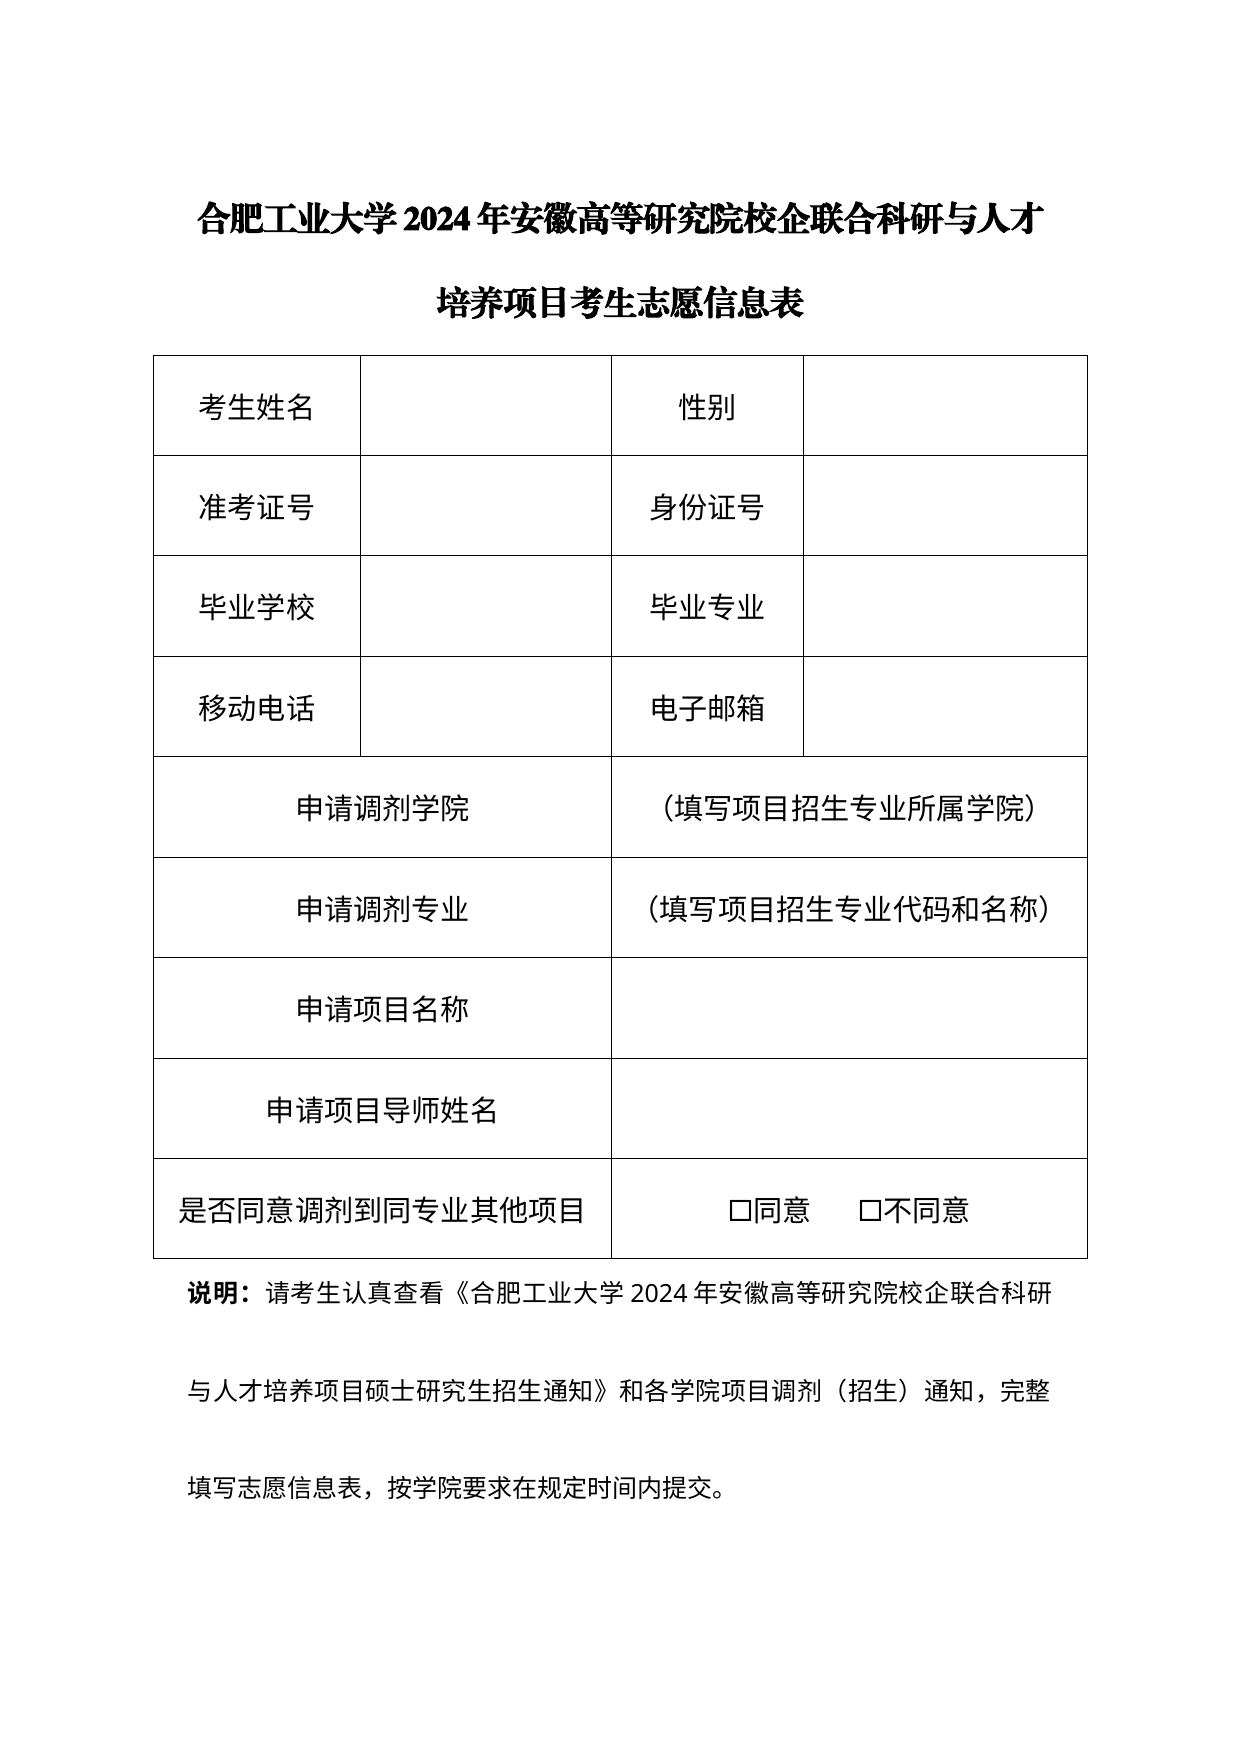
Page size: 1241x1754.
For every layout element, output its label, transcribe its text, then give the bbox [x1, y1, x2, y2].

table_cell 申请项目名称 [154, 958, 611, 1057]
table_header 性别 [612, 356, 803, 455]
table_cell 毕业学校 [154, 556, 360, 656]
subtitle 合肥工业大学2024年安徽高等研究院校企联合科研与人才 培养项目考生志愿信息表 [187, 187, 1053, 336]
table_cell 电子邮箱 [612, 657, 803, 756]
table_cell 是否同意调剂到同专业其他项目 [154, 1159, 611, 1258]
table_cell [804, 556, 1087, 656]
table_cell 申请调剂专业 [154, 858, 611, 957]
table_cell 身份证号 [612, 456, 803, 555]
table_cell （填写项目招生专业所属学院） [612, 757, 1087, 857]
table_cell 同意 不同意 [612, 1159, 1087, 1258]
table_cell 申请项目导师姓名 [154, 1059, 611, 1158]
table_cell 移动电话 [154, 657, 360, 756]
table_cell [361, 456, 611, 555]
table_header [804, 356, 1087, 455]
table_cell [361, 657, 611, 756]
table_cell [612, 958, 1087, 1057]
table_cell 毕业专业 [612, 556, 803, 656]
table_cell 准考证号 [154, 456, 360, 555]
table_cell （填写项目招生专业代码和名称） [612, 858, 1087, 957]
table_cell 申请调剂学院 [154, 757, 611, 857]
table_cell [361, 556, 611, 656]
table_cell [804, 456, 1087, 555]
table_header 考生姓名 [154, 356, 360, 455]
table_cell [612, 1059, 1087, 1158]
table_header [361, 356, 611, 455]
text 说明：请考生认真查看《合肥工业大学2024年安徽高等研究院校企联合科研与人才培养项目硕士研究生招生通知》和各学院项目调剂（招生）通知，完整填写志愿信息表，按学院要求在规定时间内提交。 [187, 1259, 1053, 1519]
table_cell [804, 657, 1087, 756]
